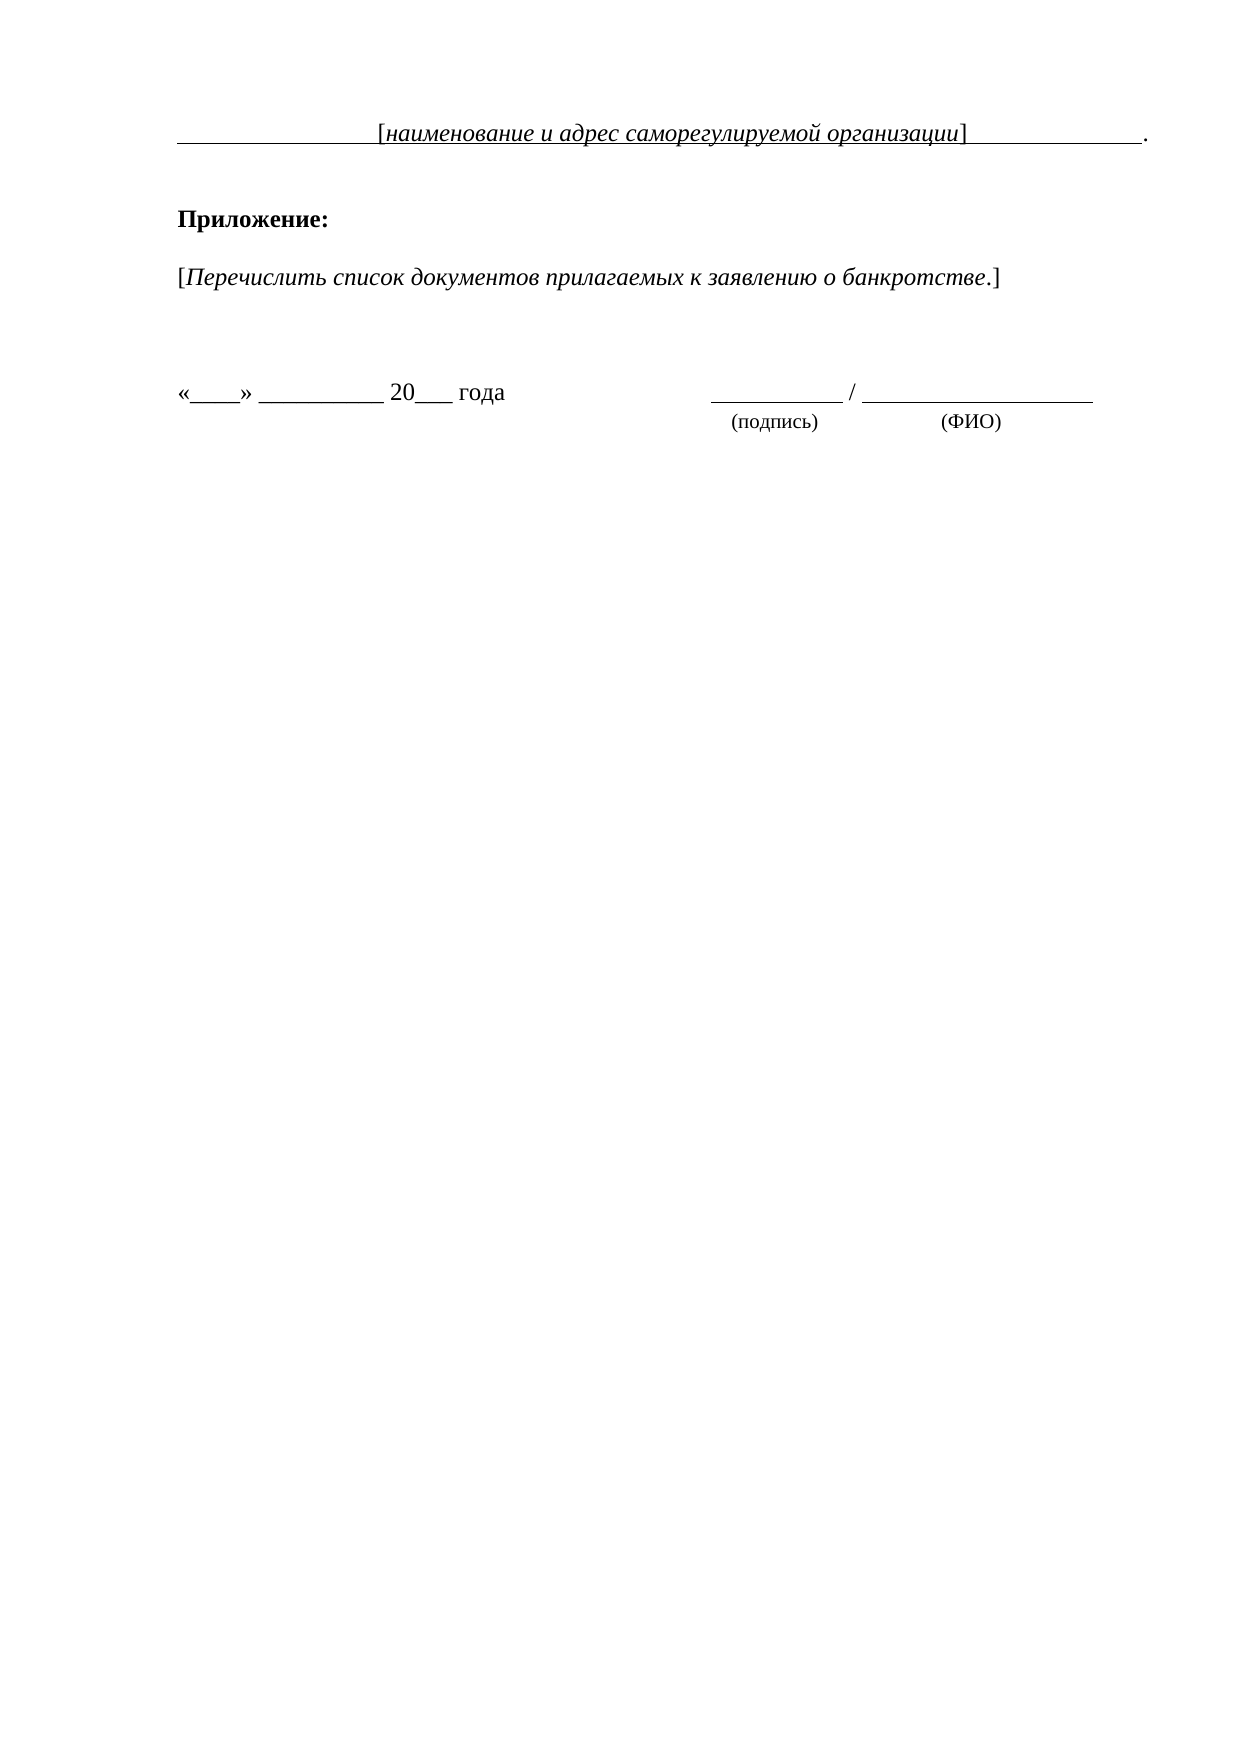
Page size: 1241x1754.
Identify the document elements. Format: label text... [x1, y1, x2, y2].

text [Перечислить список документов прилагаемых к заявлению о банкротстве.] [177, 262, 1152, 291]
text «____» __________ 20___ года / [177, 377, 1152, 406]
text Приложение: [177, 204, 1152, 233]
text [наименование и адрес саморегулируемой организации] . [177, 118, 1152, 147]
text (подпись) (ФИО) [177, 406, 1152, 434]
